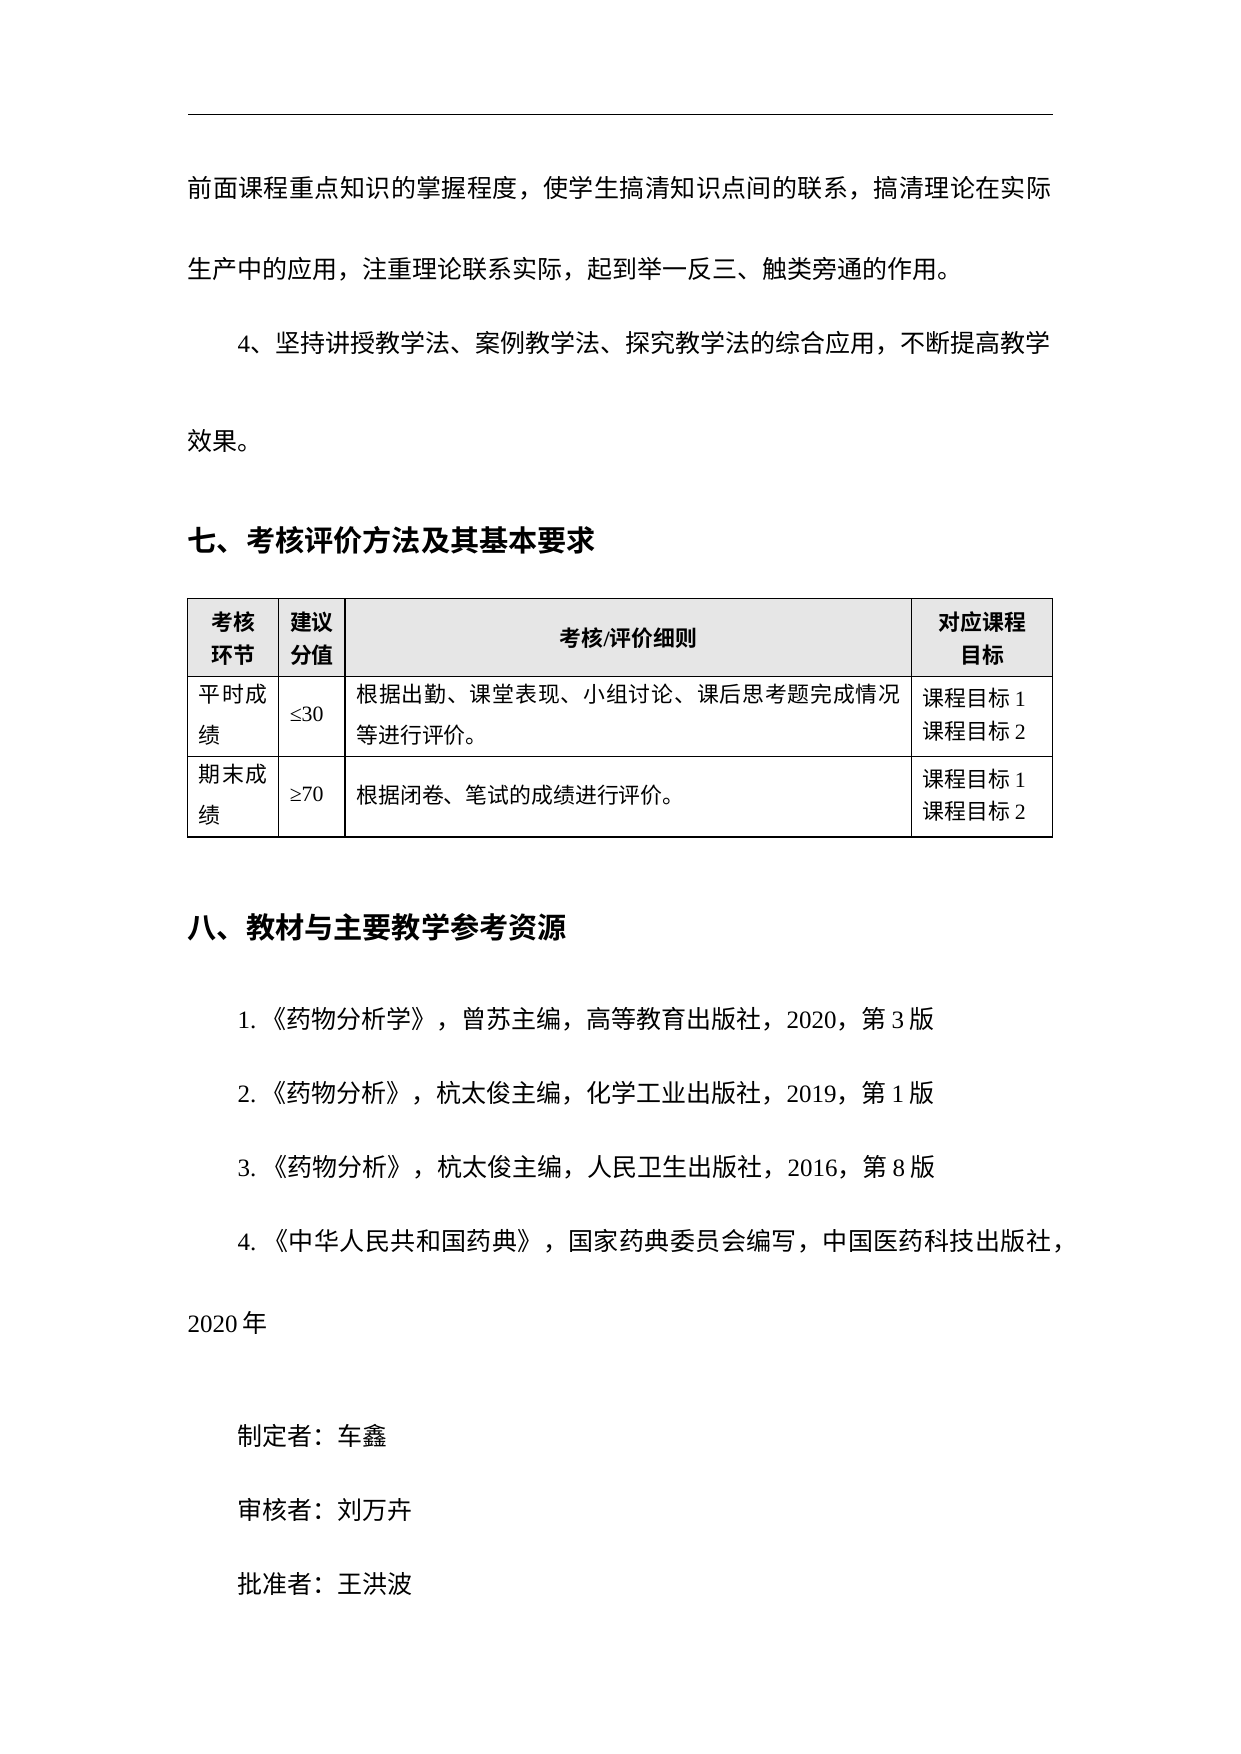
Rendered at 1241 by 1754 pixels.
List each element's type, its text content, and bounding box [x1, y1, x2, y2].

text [187, 154, 1053, 300]
text 制定者：车鑫 [187, 1402, 1053, 1467]
text 七、考核评价方法及其基本要求 [187, 506, 1053, 571]
text 4. 《中华人民共和国药典》，国家药典委员会编写，中国医药科技出版社，2020年 [187, 1207, 1053, 1354]
table_cell 根据闭卷、笔试的成绩进行评价。 [346, 757, 911, 836]
table_cell 期末成绩 [188, 757, 278, 836]
table_header 建议分值 [279, 599, 344, 676]
text 3. 《药物分析》，杭太俊主编，人民卫生出版社，2016，第8版 [187, 1133, 1053, 1198]
table_cell 课程目标1 课程目标2 [912, 677, 1052, 756]
table_header 考核/评价细则 [346, 599, 911, 676]
text 4、坚持讲授教学法、案例教学法、探究教学法的综合应用，不断提高教学效果。 [187, 309, 1053, 472]
text 审核者：刘万卉 [187, 1476, 1053, 1541]
text 八、教材与主要教学参考资源 [187, 893, 1053, 958]
table_cell ≤30 [279, 677, 344, 756]
table_cell 平时成绩 [188, 677, 278, 756]
text 批准者：王洪波 [187, 1551, 1053, 1616]
table_header 考核 环节 [188, 599, 278, 676]
text 2. 《药物分析》，杭太俊主编，化学工业出版社，2019，第1版 [187, 1059, 1053, 1124]
table_header 对应课程 目标 [912, 599, 1052, 676]
table_cell ≥70 [279, 757, 344, 836]
table_cell 课程目标1 课程目标2 [912, 757, 1052, 836]
text 1. 《药物分析学》，曾苏主编，高等教育出版社，2020，第3版 [187, 985, 1053, 1050]
table_cell 根据出勤、课堂表现、小组讨论、课后思考题完成情况等进行评价。 [346, 677, 911, 756]
